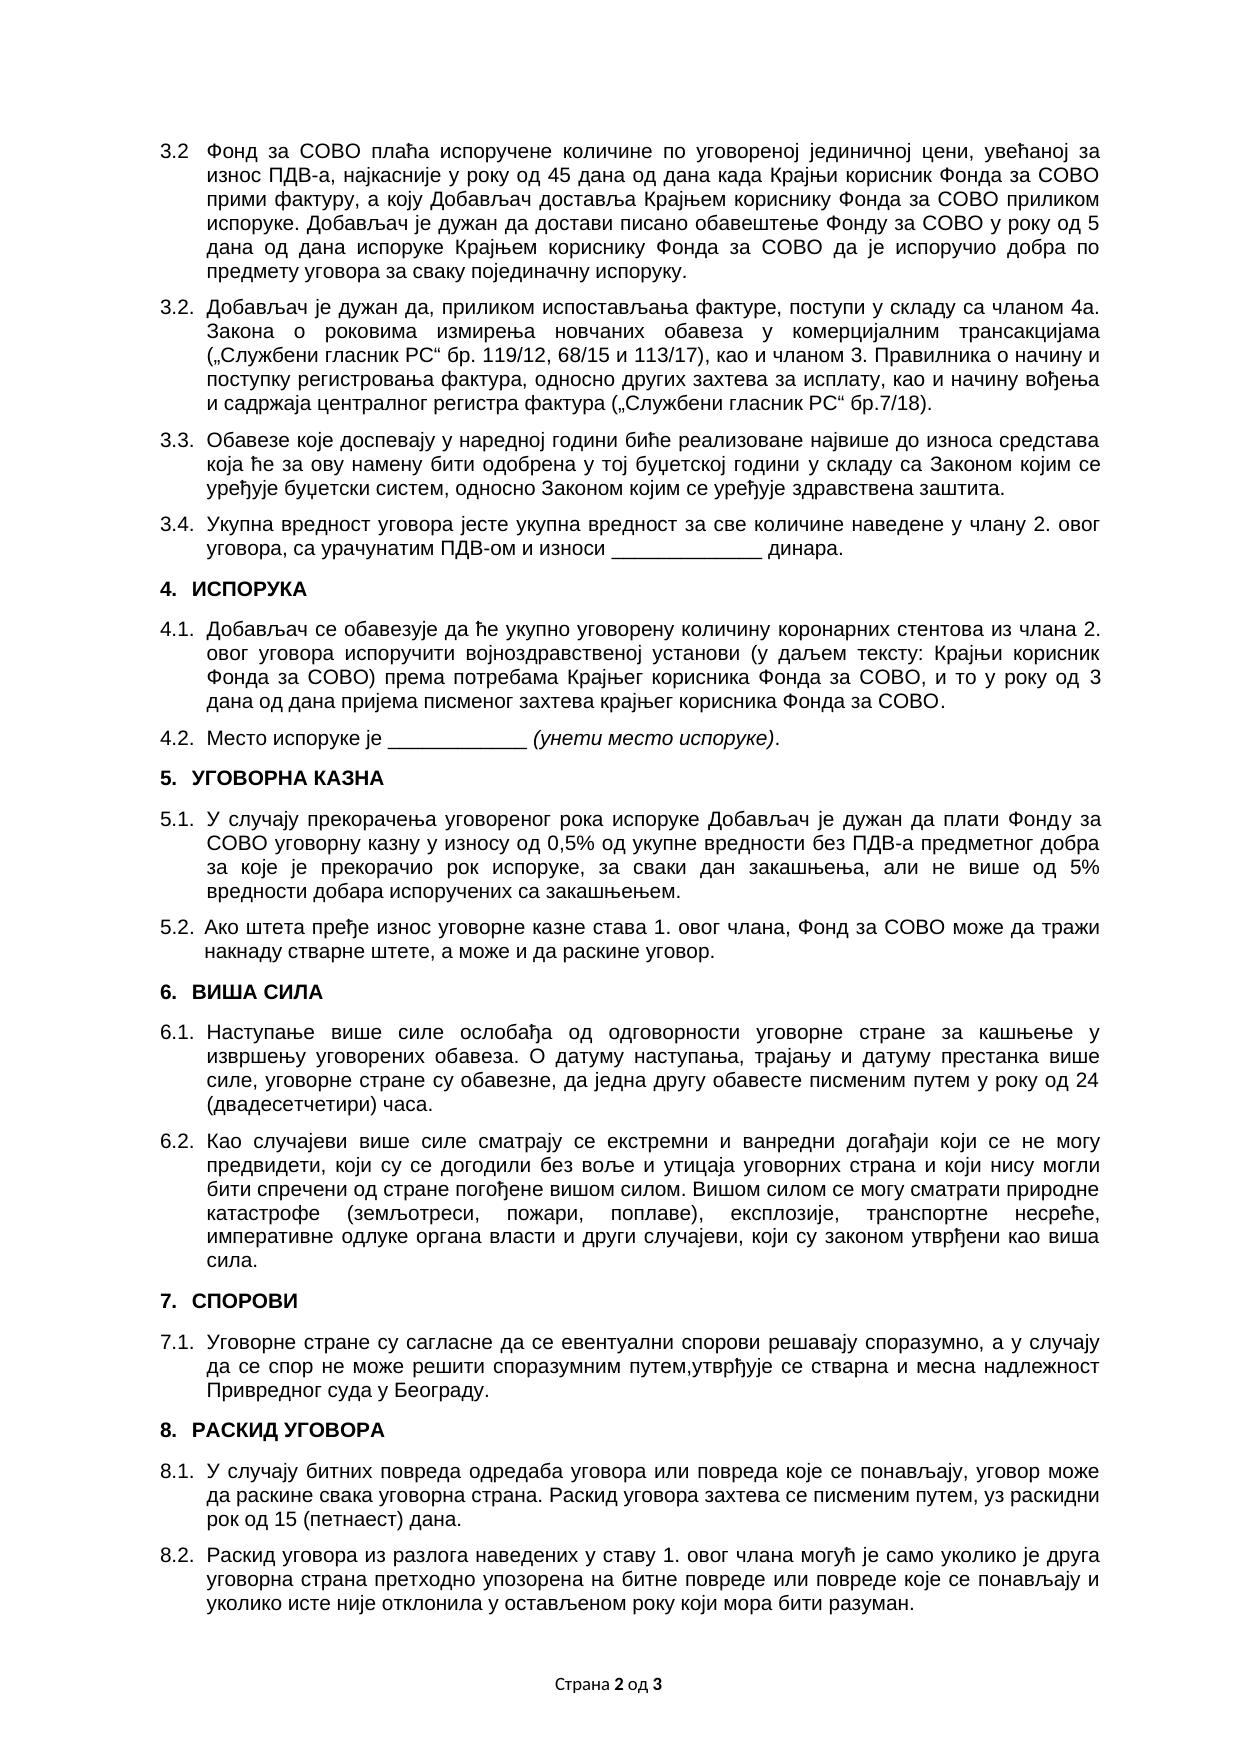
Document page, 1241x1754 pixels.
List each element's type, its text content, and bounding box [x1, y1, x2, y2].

list Фонд за СОВО плаћа испоручене количине по уговореној јединичној цени, увећаној за износ ПДВ-а, најкасније у року од 45 дана од дана када Крајњи корисник Фонда за СОВО прими фактуру, а коју Добављач доставља Крајњем кориснику Фонда за СОВО приликом испоруке. Добављач је дужан да достави писано обавештење Фонду за СОВО у року од 5 дана од дана испоруке Крајњем кориснику Фонда за СОВО да је испоручио добра по предмету уговора за сваку појединачну испоруку. [160, 139, 1101, 283]
list Уговорне стране су сагласне да се евентуални спорови решавају споразумно, а у случају да се спор не може решити споразумним путем,утврђује се стварна и месна надлежност Привредног суда у Београду. [160, 1329, 1101, 1401]
list Oбавезе које доспевају у наредној години биће реализоване највише до износа средстава која ће за ову намену бити одобрена у тој буџетској години у складу са Законом којим се уређује буџетски систем, односно Законом којим се уређује здравствена заштита. [160, 427, 1101, 499]
list Као случајеви више силе сматрају се екстремни и ванредни догађаји који се не могу предвидети, који су се догодили без воље и утицаја уговорних страна и који нису могли бити спречени од стране погођене вишом силом. Вишом силом се могу сматрати природне катастрофе (земљотреси, пожари, поплаве), експлозије, транспортне несреће, императивне одлуке органа власти и други случајеви, који су законом утврђени као виша сила. [160, 1128, 1101, 1272]
list У случају битних повреда одредаба уговора или повреда које се понављају, уговор може да раскине свака уговорна страна. Раскид уговора захтева се писменим путем, уз раскидни рок од 15 (петнаест) дана. [160, 1459, 1101, 1531]
list Добављач се обавезује да ће укупно уговорену количину коронарних стентова из члана 2. овог уговора испоручити војноздравственој установи (у даљем тексту: Крајњи корисник Фонда за СОВО) према потребама Крајњег корисника Фонда за СОВО, и то у року од 3 дана од дана пријема писменог захтева крајњег корисника Фонда за СОВО. [160, 617, 1101, 713]
list У случају прекорачења уговореног рока испоруке Добављач је дужан да плати Фонду за СОВО уговорну казну у износу од 0,5% од укупне вредности без ПДВ-а предметног добра за које је прекорачио рок испоруке, за сваки дан закашњења, али не више од 5% вредности добара испоручених са закашњењем. [160, 807, 1101, 902]
list Добављач је дужан да, приликом испостављања фактуре, поступи у складу са чланом 4а. Закона о роковима измирења новчаних обавеза у комерцијалним трансакцијама („Службени гласник РС“ бр. 119/12, 68/15 и 113/17), као и чланом 3. Правилника о начину и поступку регистровања фактура, односно других захтева за исплату, као и начину вођења и садржаја централног регистра фактура („Службени гласник РС“ бр.7/18). [160, 295, 1101, 415]
list РАСКИД УГОВОРА [160, 1418, 1101, 1442]
list Раскид уговора из разлога наведених у ставу 1. овог члана могућ је само уколико је друга уговорна страна претходно упозорена на битне повреде или повреде које се понављају и уколико исте није отклонила у остављеном року који мора бити разуман. [160, 1543, 1101, 1615]
list Наступање више силе ослобађа од одговорности уговорне стране за кашњење у извршењу уговорених обавеза. О датуму наступања, трајању и датуму престанка више силе, уговорне стране су обавезне, да једна другу обавесте писменим путем у року од 24 (двадесетчетири) часа. [160, 1020, 1101, 1116]
list СПОРОВИ [160, 1289, 1101, 1313]
list Ако штета пређе износ уговорне казне става 1. овог члана, Фонд за СОВО може да тражи накнаду стварне штете, а може и да раскине уговор. [160, 915, 1101, 963]
list Место испоруке је ____________ (унети место испоруке). [160, 725, 1101, 749]
list ВИША СИЛА [160, 979, 1101, 1003]
list ИСПОРУКА [160, 576, 1101, 600]
list Укупна вредност уговора јесте укупна вредност за све количине наведене у члану 2. овог уговора, са урачунатим ПДВ-ом и износи _____________ динара. [160, 512, 1101, 560]
list УГОВОРНА КАЗНА [160, 766, 1101, 790]
